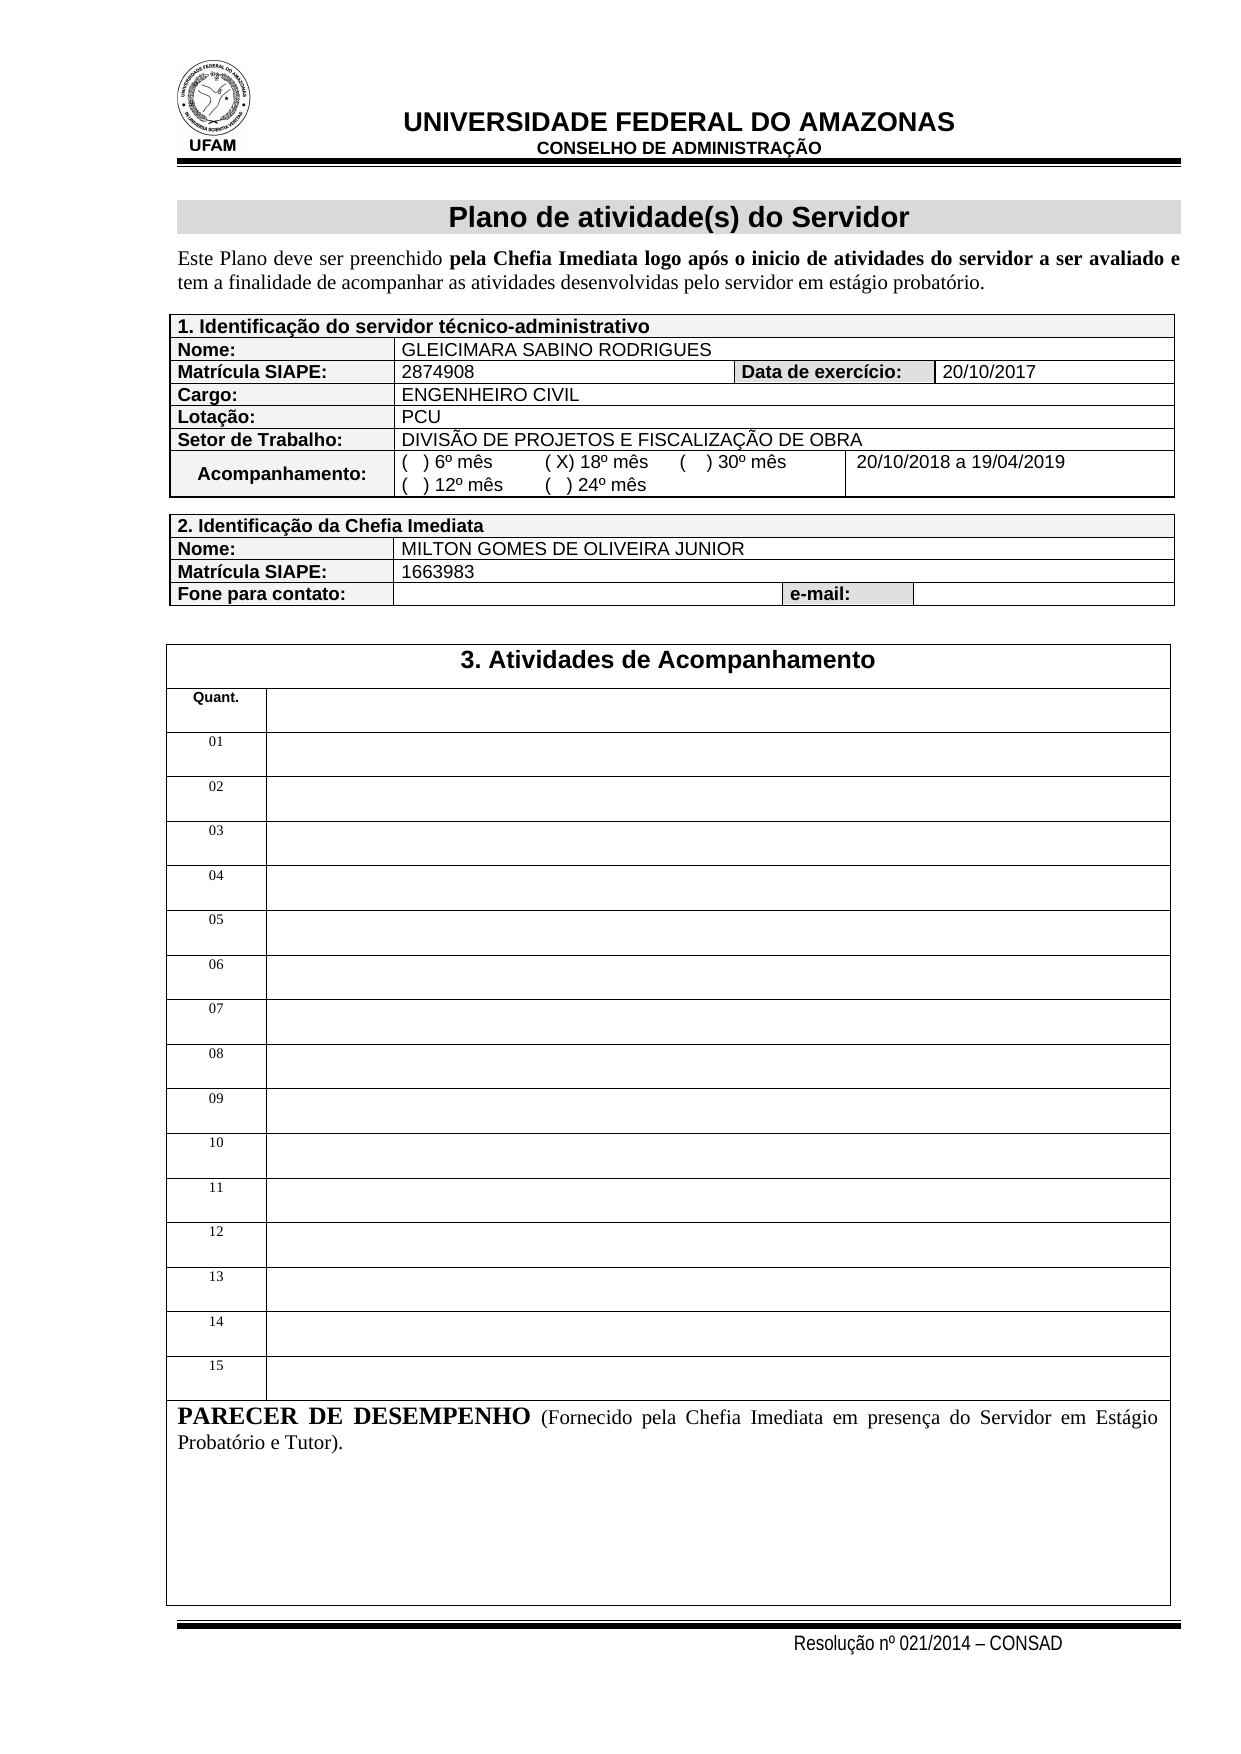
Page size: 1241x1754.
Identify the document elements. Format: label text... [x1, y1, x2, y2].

table_cell 05 [167, 911, 266, 954]
table_cell [267, 1268, 1170, 1311]
table_cell 15 [167, 1357, 266, 1400]
table_cell [267, 1223, 1170, 1267]
table_cell [267, 1000, 1170, 1044]
table_cell ( ) 6º mês ( X) 18º mês ( ) 30º mês [395, 451, 845, 473]
table_cell ( ) 12º mês ( ) 24º mês [395, 473, 845, 496]
table_cell [267, 822, 1170, 865]
table_cell 13 [167, 1268, 266, 1311]
table_cell e-mail: [783, 583, 913, 604]
table_cell [267, 911, 1170, 954]
text Este Plano deve ser preenchido pela Chefia Imediata logo após o inicio de atividades do servidor a ser avaliado e tem a finalidade de acompanhar as atividades desenvolvidas pelo servidor em estágio probatório. [177, 246, 1181, 294]
table_cell [267, 1089, 1170, 1133]
table_cell 09 [167, 1089, 266, 1133]
table_cell Acompanhamento: [171, 451, 394, 496]
table_cell [267, 733, 1170, 776]
table_cell 01 [167, 733, 266, 776]
table_cell 07 [167, 1000, 266, 1044]
table_cell DIVISÃO DE PROJETOS E FISCALIZAÇÃO DE OBRA [395, 429, 1174, 450]
table_cell [267, 1179, 1170, 1222]
table_cell [267, 1312, 1170, 1356]
picture [177, 60, 252, 151]
table_cell [267, 1134, 1170, 1177]
table_cell [914, 583, 1174, 604]
table_cell GLEICIMARA SABINO RODRIGUES [395, 338, 1174, 360]
table_cell Quant. [167, 689, 266, 732]
table_cell 20/10/2018 a 19/04/2019 [846, 451, 1174, 473]
table_cell 03 [167, 822, 266, 865]
table_cell Nome: [171, 338, 394, 360]
table_cell Nome: [171, 538, 393, 559]
table_cell ENGENHEIRO CIVIL [395, 384, 1174, 405]
table_cell Setor de Trabalho: [171, 429, 394, 450]
table_cell 10 [167, 1134, 266, 1177]
table_cell 1663983 [394, 560, 1174, 582]
table_cell Matrícula SIAPE: [171, 560, 393, 582]
table_cell 20/10/2017 [936, 361, 1174, 382]
table_cell 14 [167, 1312, 266, 1356]
table_cell [267, 1045, 1170, 1088]
table_cell Fone para contato: [171, 583, 393, 604]
table_header 3. Atividades de Acompanhamento [167, 645, 1170, 688]
table_cell 02 [167, 777, 266, 821]
table_cell 06 [167, 956, 266, 999]
table_cell 2874908 [395, 361, 734, 382]
table_cell 08 [167, 1045, 266, 1088]
table_header 2. Identificação da Chefia Imediata [171, 515, 1174, 537]
table_cell Cargo: [171, 384, 394, 405]
table_cell Matrícula SIAPE: [171, 361, 394, 382]
table_cell PCU [395, 406, 1174, 428]
table_cell Data de exercício: [735, 361, 934, 382]
table_cell 12 [167, 1223, 266, 1267]
table_cell Lotação: [171, 406, 394, 428]
table_header 1. Identificação do servidor técnico-administrativo [171, 315, 1174, 337]
table_cell [267, 689, 1170, 732]
table_cell [846, 473, 1174, 496]
text Plano de atividade(s) do Servidor [177, 200, 1181, 234]
table_cell [394, 583, 782, 604]
table_cell 04 [167, 866, 266, 910]
table_cell PARECER DE DESEMPENHO (Fornecido pela Chefia Imediata em presença do Servidor em Estágio Probatório e Tutor). [167, 1401, 1170, 1605]
table_cell [267, 1357, 1170, 1400]
table_cell MILTON GOMES DE OLIVEIRA JUNIOR [394, 538, 1174, 559]
table_cell [267, 777, 1170, 821]
table_cell 11 [167, 1179, 266, 1222]
table_cell [267, 956, 1170, 999]
table_cell [267, 866, 1170, 910]
